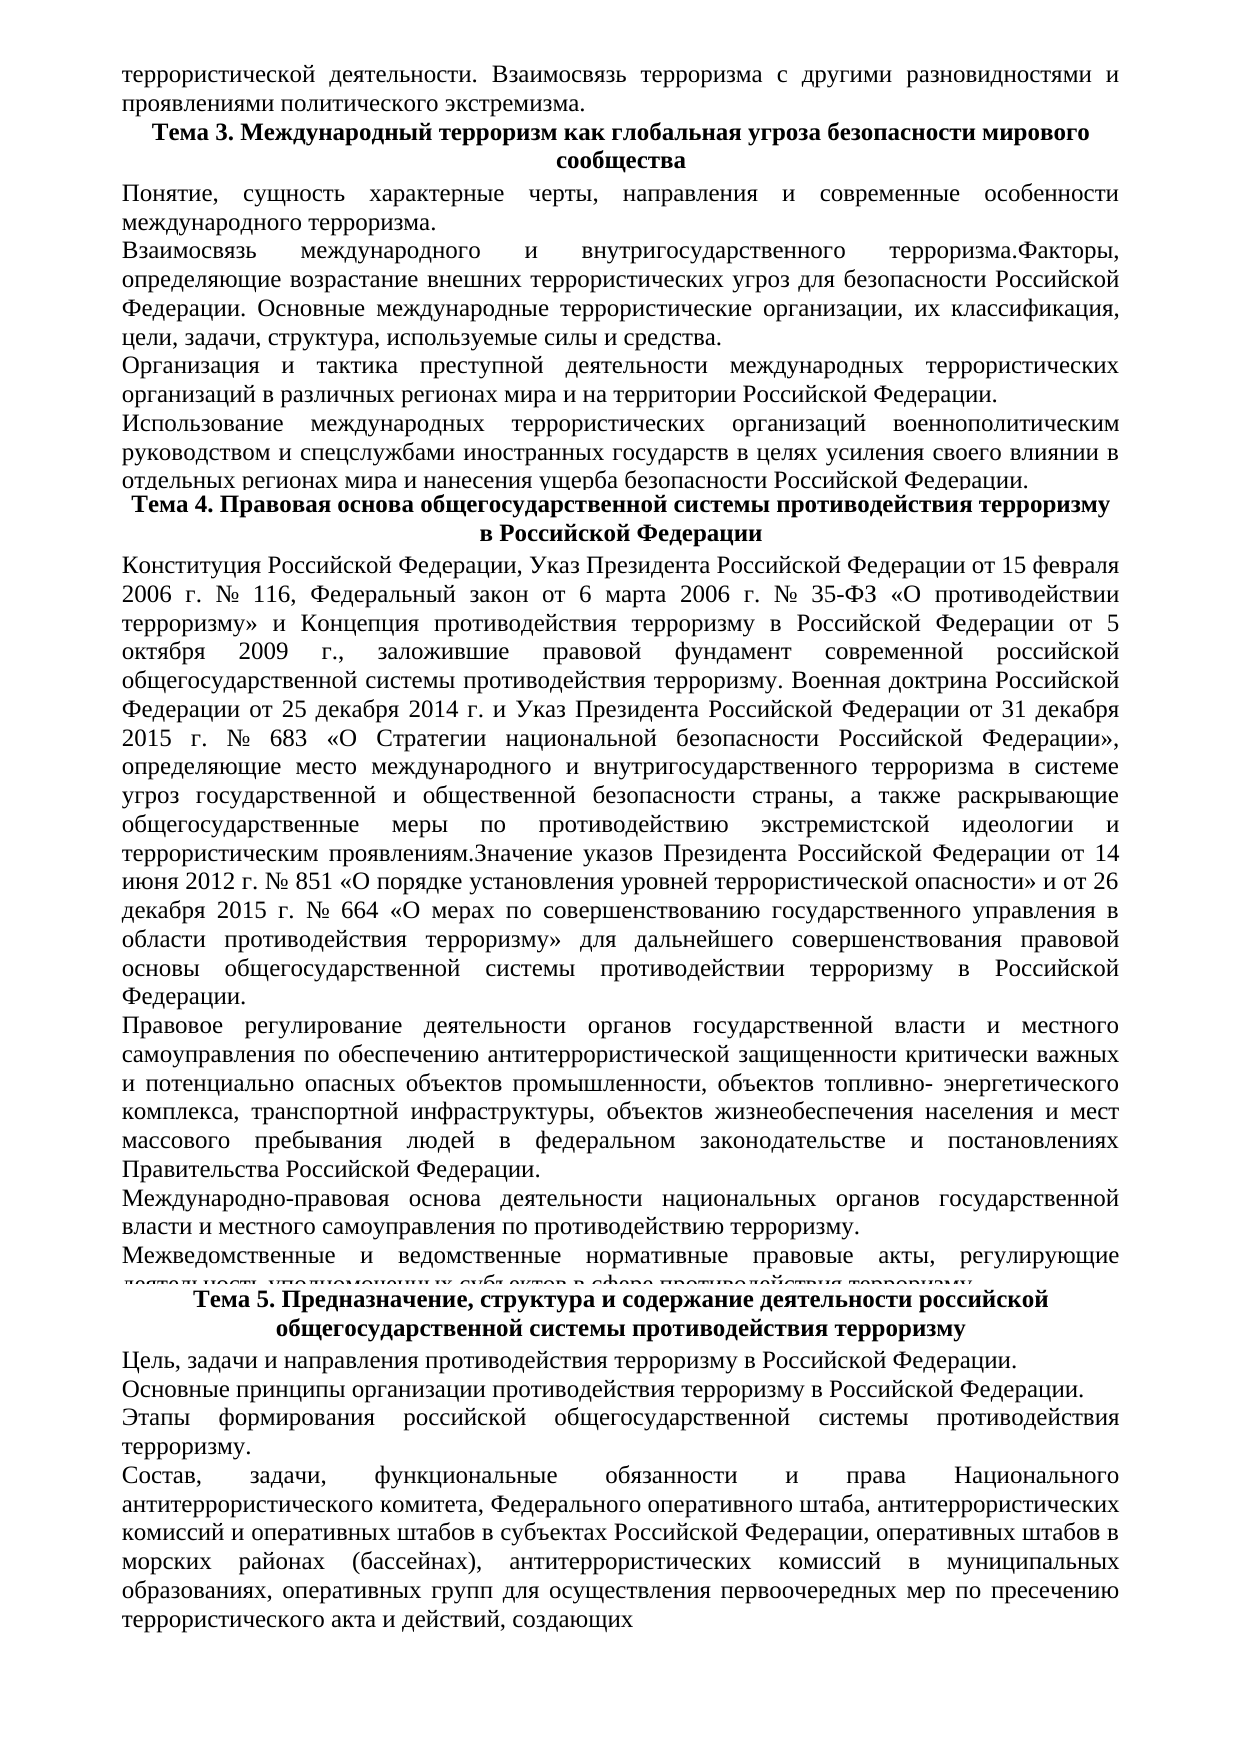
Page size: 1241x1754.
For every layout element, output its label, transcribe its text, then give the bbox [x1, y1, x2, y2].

table_cell Конституция Российской Федерации, Указ Президента Российской Федерации от 15 февраля 2006 г. № 116, Федеральный закон от 6 марта 2006 г. № 35-ФЗ «О противодействии терроризму» и Концепция противодействия терроризму в Российской Федерации от 5 октября 2009 г., заложившие правовой фундамент современной российской общегосударственной системы противодействия терроризму. Военная доктрина Российской Федерации от 25 декабря 2014 г. и Указ Президента Российской Федерации от 31 декабря 2015 г. № 683 «О Стратегии национальной безопасности Российской Федерации», определяющие место международного и внутригосударственного терроризма в системе угроз государственной и общественной безопасности страны, а также раскрывающие общегосударственные меры по противодействию экстремистской идеологии и террористическим проявлениям.Значение указов Президента Российской Федерации от 14 июня 2012 г. № 851 «О порядке установления уровней террористической опасности» и от 26 декабря 2015 г. № 664 «О мерах по совершенствованию государственного управления в области противодействия терроризму» для дальнейшего совершенствования правовой основы общегосударственной системы противодействии терроризму в Российской Федерации. Правовое регулирование деятельности органов государственной власти и местного самоуправления по обеспечению антитеррористической защищенности критически важных и потенциально опасных объектов промышленности, объектов топливно- энергетического комплекса, транспортной инфраструктуры, объектов жизнеобеспечения населения и мест массового пребывания людей в федеральном законодательстве и постановлениях Правительства Российской Федерации. Международно-правовая основа деятельности национальных органов государственной власти и местного самоуправления по противодействию терроризму. Межведомственные и ведомственные нормативные правовые акты, регулирующие деятельность уполномоченных субъектов в сфере противодействия терроризму. [118, 550, 1124, 1284]
table_cell Тема 3. Международный терроризм как глобальная угроза безопасности мирового сообщества [118, 117, 1124, 178]
table_cell Понятие, сущность характерные черты, направления и современные особенности международного терроризма. Взаимосвязь международного и внутригосударственного терроризма.Факторы, определяющие возрастание внешних террористических угроз для безопасности Российской Федерации. Основные международные террористические организации, их классификация, цели, задачи, структура, используемые силы и средства. Организация и тактика преступной деятельности международных террористических организаций в различных регионах мира и на территории Российской Федерации. Использование международных террористических организаций военнополитическим руководством и спецслужбами иностранных государств в целях усиления своего влиянии в отдельных регионах мира и нанесения ущерба безопасности Российской Федерации. [118, 178, 1124, 489]
table_header террористической деятельности. Взаимосвязь терроризма с другими разновидностями и проявлениями политического экстремизма. [118, 59, 1124, 117]
table_cell Тема 4. Правовая основа общегосударственной системы противодействия терроризму в Российской Федерации [118, 489, 1124, 550]
table_cell Тема 5. Предназначение, структура и содержание деятельности российской общегосударственной системы противодействия терроризму [118, 1284, 1124, 1345]
table_cell Цель, задачи и направления противодействия терроризму в Российской Федерации. Основные принципы организации противодействия терроризму в Российской Федерации. Этапы формирования российской общегосударственной системы противодействия терроризму. Состав, задачи, функциональные обязанности и права Национального антитеррористического комитета, Федерального оперативного штаба, антитеррористических комиссий и оперативных штабов в субъектах Российской Федерации, оперативных штабов в морских районах (бассейнах), антитеррористических комиссий в муниципальных образованиях, оперативных групп для осуществления первоочередных мер по пресечению террористического акта и действий, создающих [118, 1345, 1124, 1662]
